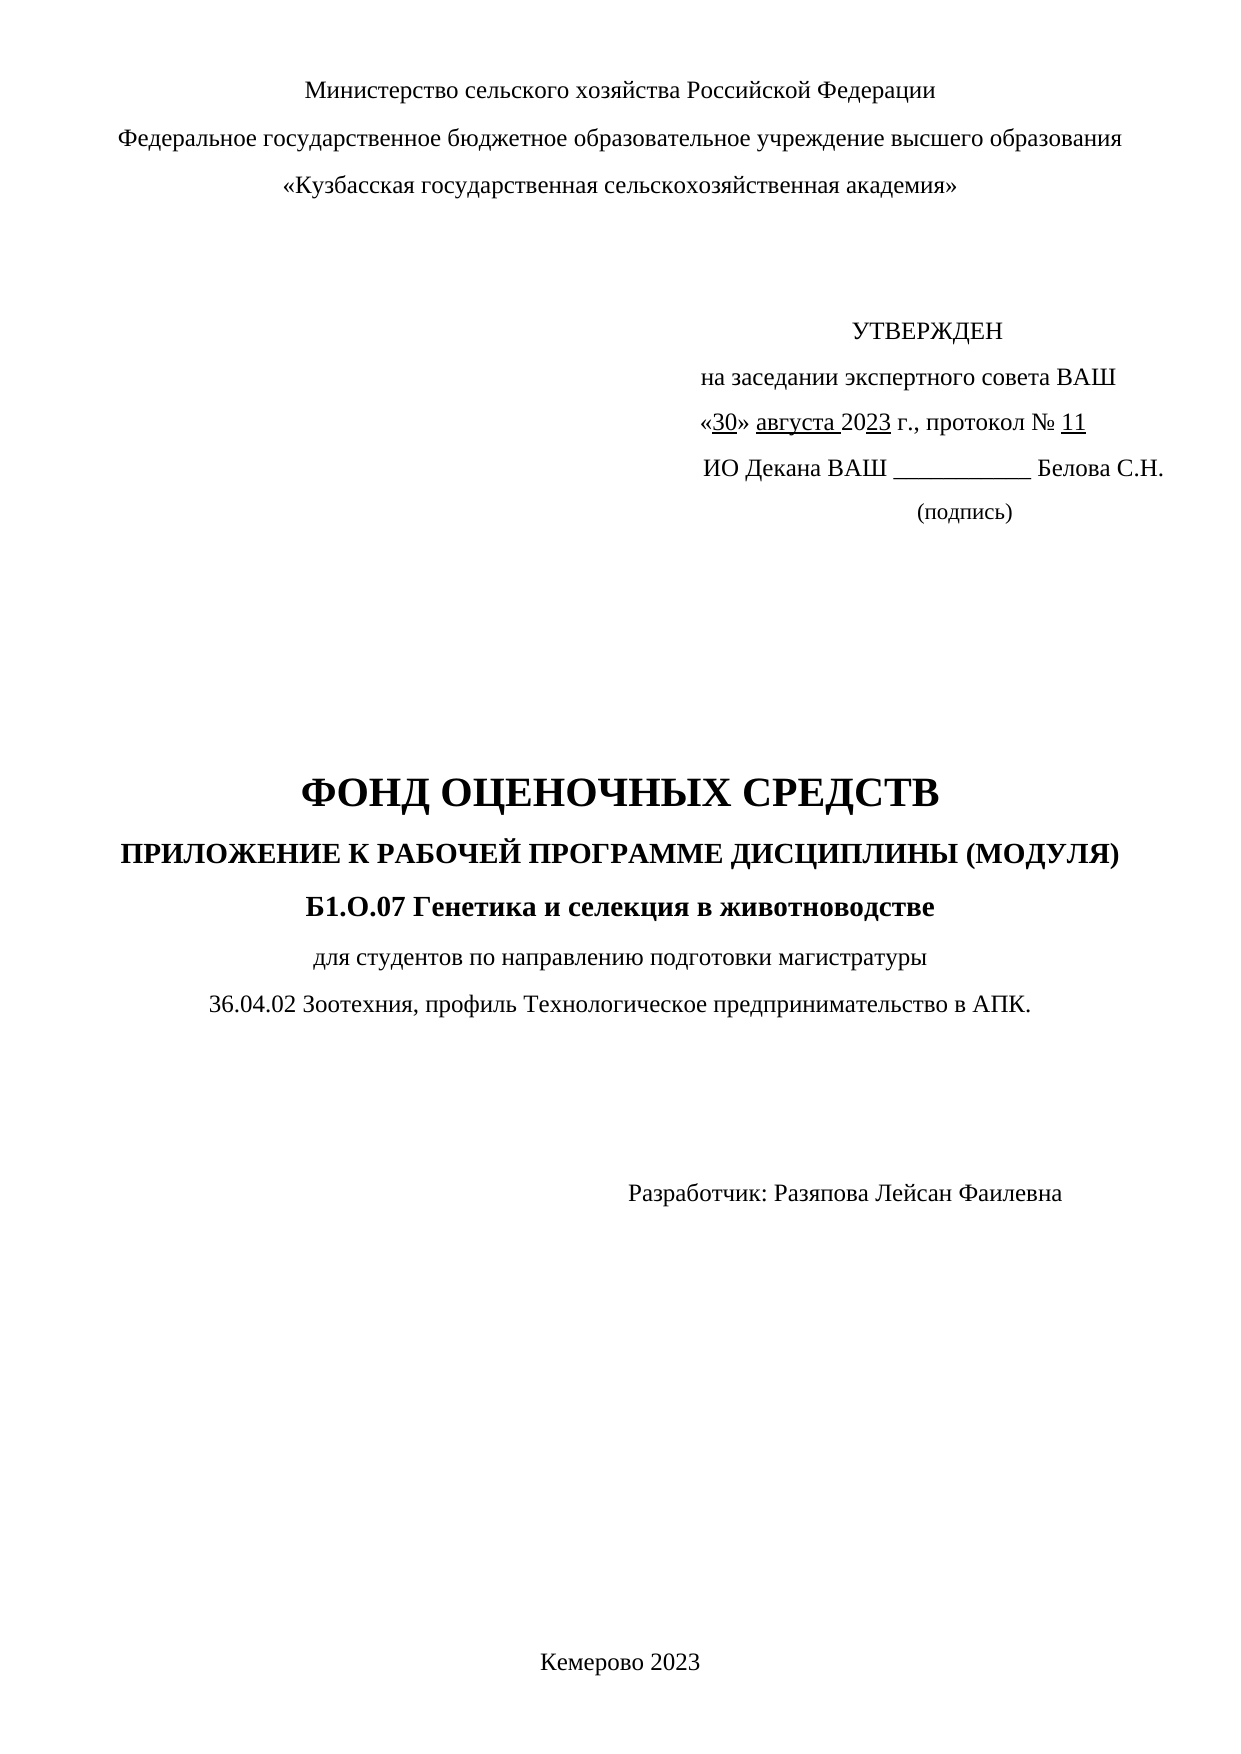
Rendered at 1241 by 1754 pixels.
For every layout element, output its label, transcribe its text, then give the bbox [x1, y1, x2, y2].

text Б1.О.07 Генетика и селекция в животноводстве [75, 889, 1165, 922]
text Федеральное государственное бюджетное образовательное учреждение высшего образования [75, 123, 1165, 151]
text (подпись) [75, 498, 1165, 524]
text «Кузбасская государственная сельскохозяйственная академия» [75, 170, 1165, 199]
text на заседании экспертного совета ВАШ [75, 362, 1165, 391]
text Министерство сельского хозяйства Российской Федерации [75, 75, 1165, 104]
text ПРИЛОЖЕНИЕ К РАБОЧЕЙ ПРОГРАММЕ ДИСЦИПЛИНЫ (МОДУЛЯ) [75, 836, 1165, 870]
text «30» августа 2023 г., протокол № 11 [75, 407, 1165, 436]
text Кемерово 2023 [75, 1647, 1165, 1676]
text для студентов по направлению подготовки магистратуры [75, 942, 1165, 971]
text ФОНД ОЦЕНОЧНЫХ СРЕДСТВ [75, 768, 1165, 816]
text Разработчик: Разяпова Лейсан Фаилевна [75, 1178, 1165, 1207]
text УТВЕРЖДЕН [75, 316, 1165, 345]
text ИО Декана ВАШ ___________ Белова С.Н. [75, 453, 1165, 481]
text 36.04.02 Зоотехния, профиль Технологическое предпринимательство в АПК. [75, 989, 1165, 1018]
